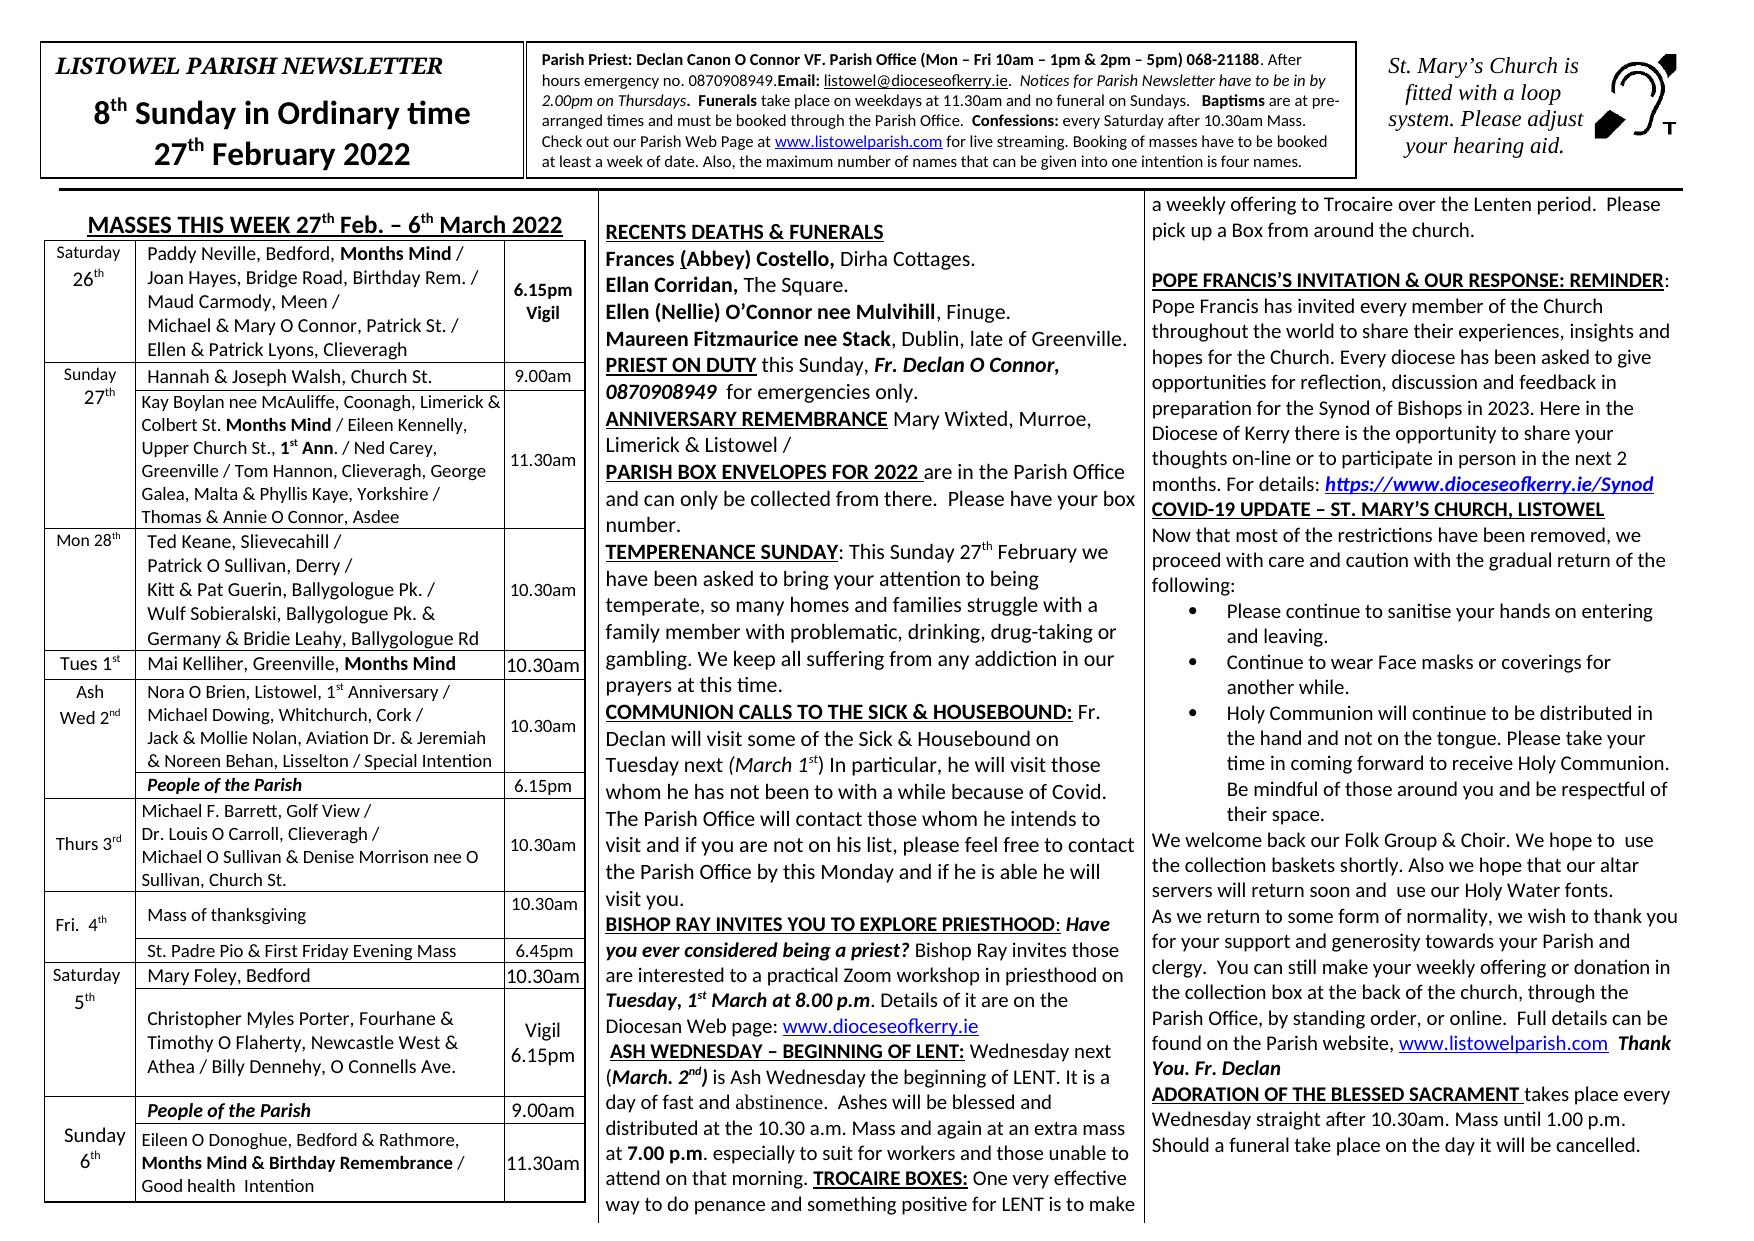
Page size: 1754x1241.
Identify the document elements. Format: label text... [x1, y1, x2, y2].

table_cell Sunday 6th [45, 1097, 135, 1201]
table_cell Sunday 27th [45, 363, 135, 528]
table_cell Ted Keane, Slievecahill / Patrick O Sullivan, Derry / Kitt & Pat Guerin, Ballygologue Pk. / Wulf Sobieralski, Ballygologue Pk. & Germany & Bridie Leahy, Ballygologue Rd [136, 529, 504, 650]
table_cell 10.30am [505, 651, 584, 679]
text Frances (Abbey) Costello, Dirha Cottages. [605, 245, 1137, 271]
table_cell 11.30am [505, 391, 584, 528]
table_cell Mai Kelliher, Greenville, Months Mind [136, 651, 504, 679]
table_header 6.15pm Vigil [505, 241, 584, 362]
table_cell People of the Parish [136, 773, 504, 798]
text St. Mary’s Church is [1357, 52, 1683, 79]
table_cell Eileen O Donoghue, Bedford & Rathmore, Months Mind & Birthday Remembrance / Good health Intention [136, 1124, 504, 1201]
table_cell Kay Boylan nee McAuliffe, Coonagh, Limerick & Colbert St. Months Mind / Eileen Kennelly, Upper Church St., 1st Ann. / Ned Carey, Greenville / Tom Hannon, Clieveragh, George Galea, Malta & Phyllis Kaye, Yorkshire / Thomas & Annie O Connor, Asdee [136, 391, 504, 528]
text COVID-19 UPDATE – ST. MARY’S CHURCH, LISTOWEL [1152, 496, 1683, 522]
table_header Saturday 26th [45, 241, 135, 362]
text PRIEST ON DUTY this Sunday, Fr. Declan O Connor, 0870908949 for emergencies only. [605, 351, 1137, 405]
table_cell Hannah & Joseph Walsh, Church St. [136, 363, 504, 389]
text COMMUNION CALLS TO THE SICK & HOUSEBOUND: Fr. Declan will visit some of the Sick & Housebound on Tuesday next (March 1st) In particular, he will visit those whom he has not been to with a while because of Covid. The Parish Office will contact those whom he intends to visit and if you are not on his list, please feel free to contact the Parish Office by this Monday and if he is able he will visit you. [605, 698, 1137, 911]
table_cell 9.00am [505, 363, 584, 389]
text BISHOP RAY INVITES YOU TO EXPLORE PRIESTHOOD: Have you ever considered being a priest? Bishop Ray invites those are interested to a practical Zoom workshop in priesthood on Tuesday, 1st March at 8.00 p.m. Details of it are on the Diocesan Web page: www.dioceseofkerry.ie [605, 911, 1137, 1038]
text Ellan Corridan, The Square. [605, 271, 1137, 298]
table_cell 9.00am [505, 1097, 584, 1122]
table_cell 10.30am [505, 892, 584, 938]
table_cell Mass of thanksgiving [136, 892, 504, 938]
text your hearing aid. [1357, 131, 1683, 160]
text TEMPERENANCE SUNDAY: This Sunday 27th February we have been asked to bring your attention to being temperate, so many homes and families struggle with a family member with problematic, drinking, drug-taking or gambling. We keep all suffering from any addiction in our prayers at this time. [605, 538, 1137, 698]
table_cell 10.30am [505, 799, 584, 891]
table_cell Vigil 6.15pm [505, 989, 584, 1096]
table_cell Christopher Myles Porter, Fourhane & Timothy O Flaherty, Newcastle West & Athea / Billy Dennehy, O Connells Ave. [136, 989, 504, 1096]
text Ellen (Nellie) O’Connor nee Mulvihill, Finuge. [605, 298, 1137, 325]
table_cell Mon 28th [45, 529, 135, 650]
table_cell Mary Foley, Bedford [136, 963, 504, 988]
table_cell 6.45pm [505, 939, 584, 962]
table_cell Tues 1st [45, 651, 135, 679]
table_cell 10.30am [505, 963, 584, 988]
list Holy Communion will continue to be distributed in the hand and not on the tongue. Please take your time in coming forward to receive Holy Communion. Be mindful of those around you and be respectful of their space. [1189, 700, 1683, 827]
list Continue to wear Face masks or coverings for another while. [1189, 649, 1683, 700]
text Now that most of the restrictions have been removed, we proceed with care and caution with the gradual return of the following: [1152, 522, 1683, 598]
table_cell Thurs 3rd [45, 799, 135, 891]
text ADORATION OF THE BLESSED SACRAMENT takes place every Wednesday straight after 10.30am. Mass until 1.00 p.m. Should a funeral take place on the day it will be cancelled. [1152, 1081, 1683, 1157]
table_cell People of the Parish [136, 1097, 504, 1122]
text PARISH BOX ENVELOPES FOR 2022 are in the Parish Office and can only be collected from there. Please have your box number. [605, 458, 1137, 538]
text POPE FRANCIS’S INVITATION & OUR RESPONSE: REMINDER: Pope Francis has invited every member of the Church throughout the world to share their experiences, insights and hopes for the Church. Every diocese has been asked to give opportunities for reflection, discussion and feedback in preparation for the Synod of Bishops in 2023. Here in the Diocese of Kerry there is the opportunity to share your thoughts on-line or to participate in person in the next 2 months. For details: https://www.dioceseofkerry.ie/Synod [1152, 268, 1683, 496]
text Maureen Fitzmaurice nee Stack, Dublin, late of Greenville. [605, 325, 1137, 351]
text system. Please adjust [1357, 105, 1683, 131]
table_header Paddy Neville, Bedford, Months Mind / Joan Hayes, Bridge Road, Birthday Rem. / Maud Carmody, Meen / Michael & Mary O Connor, Patrick St. / Ellen & Patrick Lyons, Clieveragh [136, 241, 504, 362]
table_cell Saturday 5th [45, 963, 135, 1096]
table_cell 6.15pm [505, 773, 584, 798]
text We welcome back our Folk Group & Choir. We hope to use the collection baskets shortly. Also we hope that our altar servers will return soon and use our Holy Water fonts. [1152, 827, 1683, 903]
text ASH WEDNESDAY – BEGINNING OF LENT: Wednesday next (March. 2nd) is Ash Wednesday the beginning of LENT. It is a day of fast and abstinence. Ashes will be blessed and distributed at the 10.30 a.m. Mass and again at an extra mass at 7.00 p.m. especially to suit for workers and those unable to attend on that morning. TROCAIRE BOXES: One very effective way to do penance and something positive for LENT is to make a weekly offering to Trocaire over the Lenten period. Please pick up a Box from around the church. [605, 1038, 1137, 1216]
text MASSES THIS WEEK 27th Feb. – 6th March 2022 [59, 209, 591, 240]
text As we return to some form of normality, we wish to thank you for your support and generosity towards your Parish and clergy. You can still make your weekly offering or donation in the collection box at the back of the church, through the Parish Office, by standing order, or online. Full details can be found on the Parish website, www.listowelparish.com Thank You. Fr. Declan [1152, 903, 1683, 1081]
table_cell St. Padre Pio & First Friday Evening Mass [136, 939, 504, 962]
list Please continue to sanitise your hands on entering and leaving. [1189, 598, 1683, 649]
table_cell Nora O Brien, Listowel, 1st Anniversary / Michael Dowing, Whitchurch, Cork / Jack & Mollie Nolan, Aviation Dr. & Jeremiah & Noreen Behan, Lisselton / Special Intention [136, 680, 504, 772]
text RECENTS DEATHS & FUNERALS [605, 218, 1137, 245]
table_cell Michael F. Barrett, Golf View / Dr. Louis O Carroll, Clieveragh / Michael O Sullivan & Denise Morrison nee O Sullivan, Church St. [136, 799, 504, 891]
table_cell Fri. 4th [45, 892, 135, 962]
table_cell 10.30am [505, 680, 584, 772]
text ANNIVERSARY REMEMBRANCE Mary Wixted, Murroe, Limerick & Listowel / [605, 405, 1137, 458]
text fitted with a loop [1357, 79, 1683, 105]
table_cell 10.30am [505, 529, 584, 650]
table_cell 11.30am [505, 1124, 584, 1201]
table_cell Ash Wed 2nd [45, 680, 135, 798]
